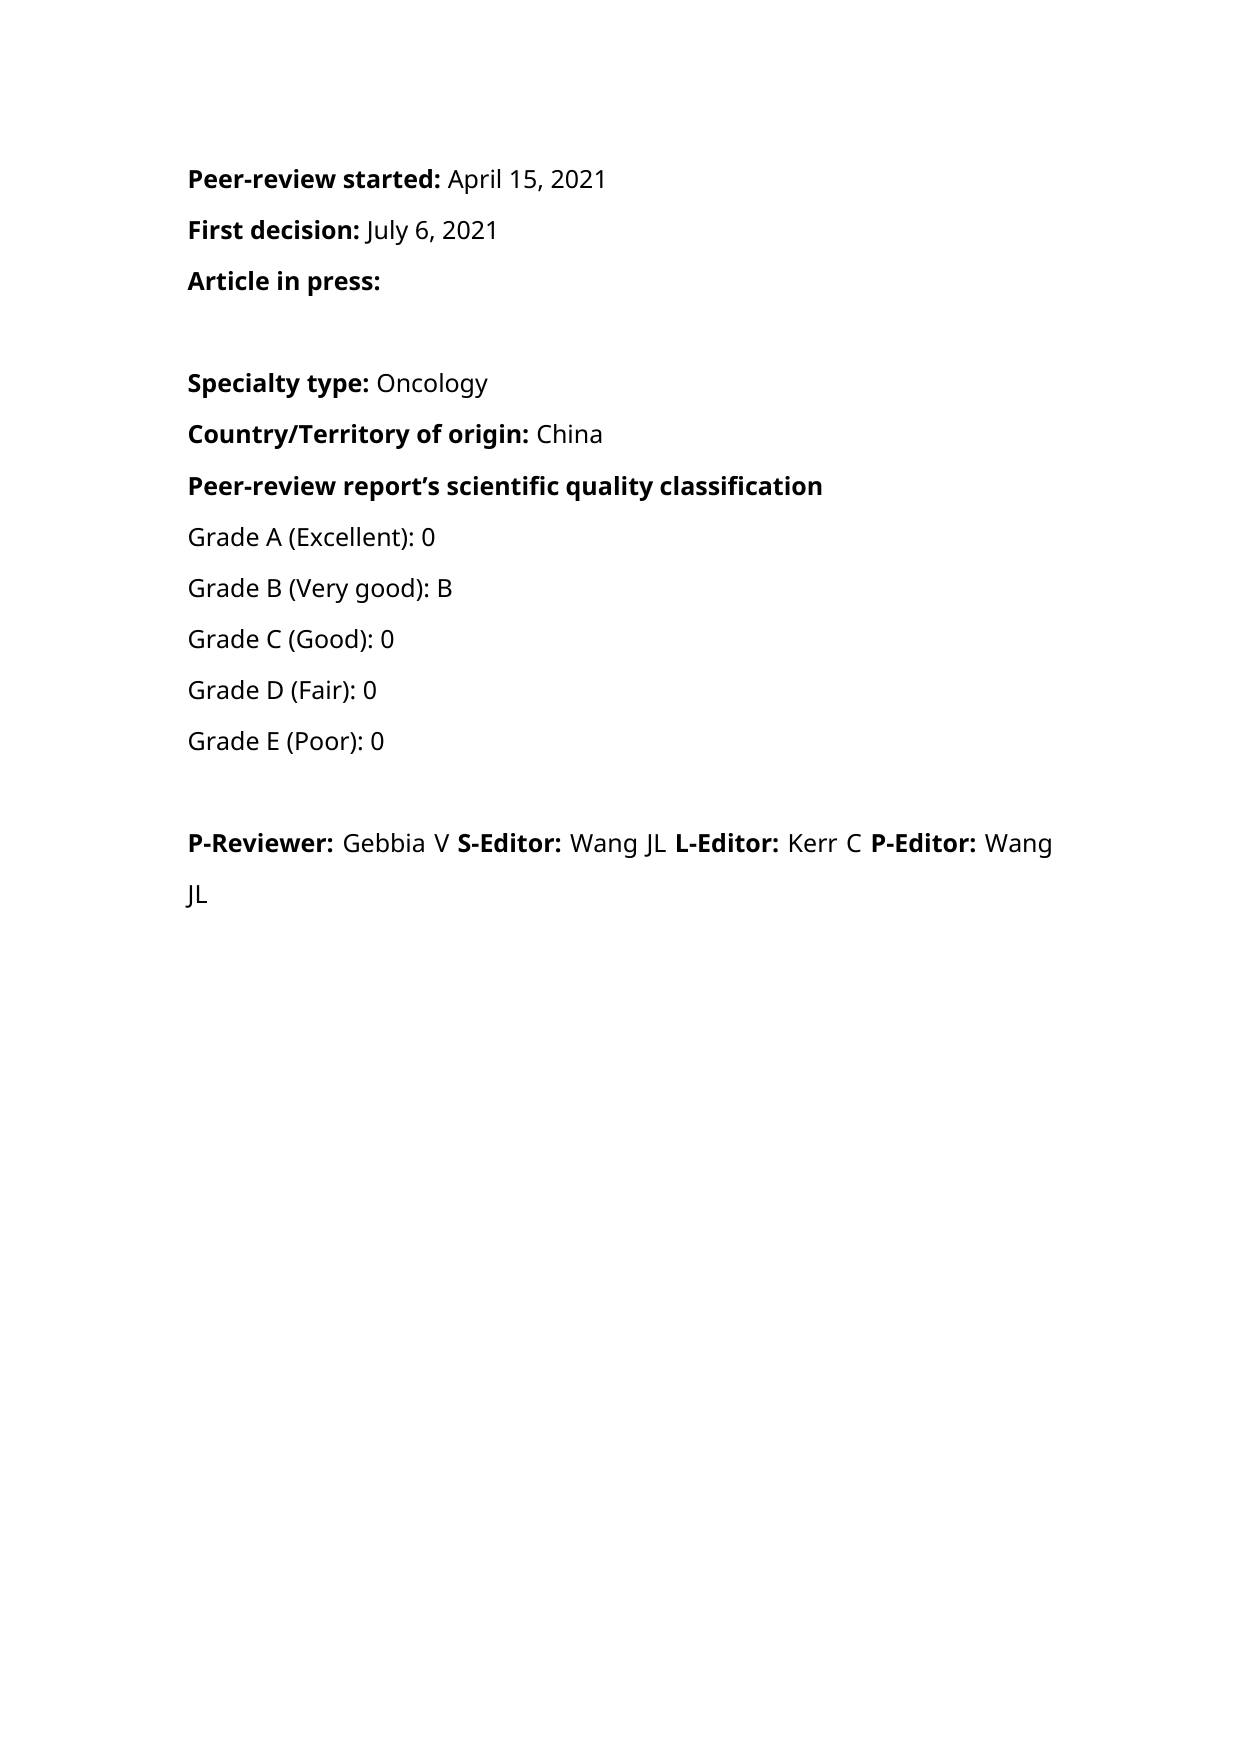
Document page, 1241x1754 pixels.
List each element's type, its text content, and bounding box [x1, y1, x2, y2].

text Grade C (Good): 0 [187, 621, 1053, 655]
text Peer-review report’s scientific quality classification [187, 468, 1053, 502]
text Grade A (Excellent): 0 [187, 519, 1053, 553]
text Grade D (Fair): 0 [187, 672, 1053, 706]
text Peer-review started: April 15, 2021 [187, 162, 1053, 196]
text P-Reviewer: Gebbia V S-Editor: Wang JL L-Editor: Kerr C P-Editor: Wang JL [187, 826, 1053, 911]
text Grade B (Very good): B [187, 570, 1053, 604]
text Country/Territory of origin: China [187, 417, 1053, 451]
text Specialty type: Oncology [187, 366, 1053, 400]
text Grade E (Poor): 0 [187, 723, 1053, 757]
text First decision: July 6, 2021 [187, 213, 1053, 247]
text Article in press: [187, 264, 1053, 298]
